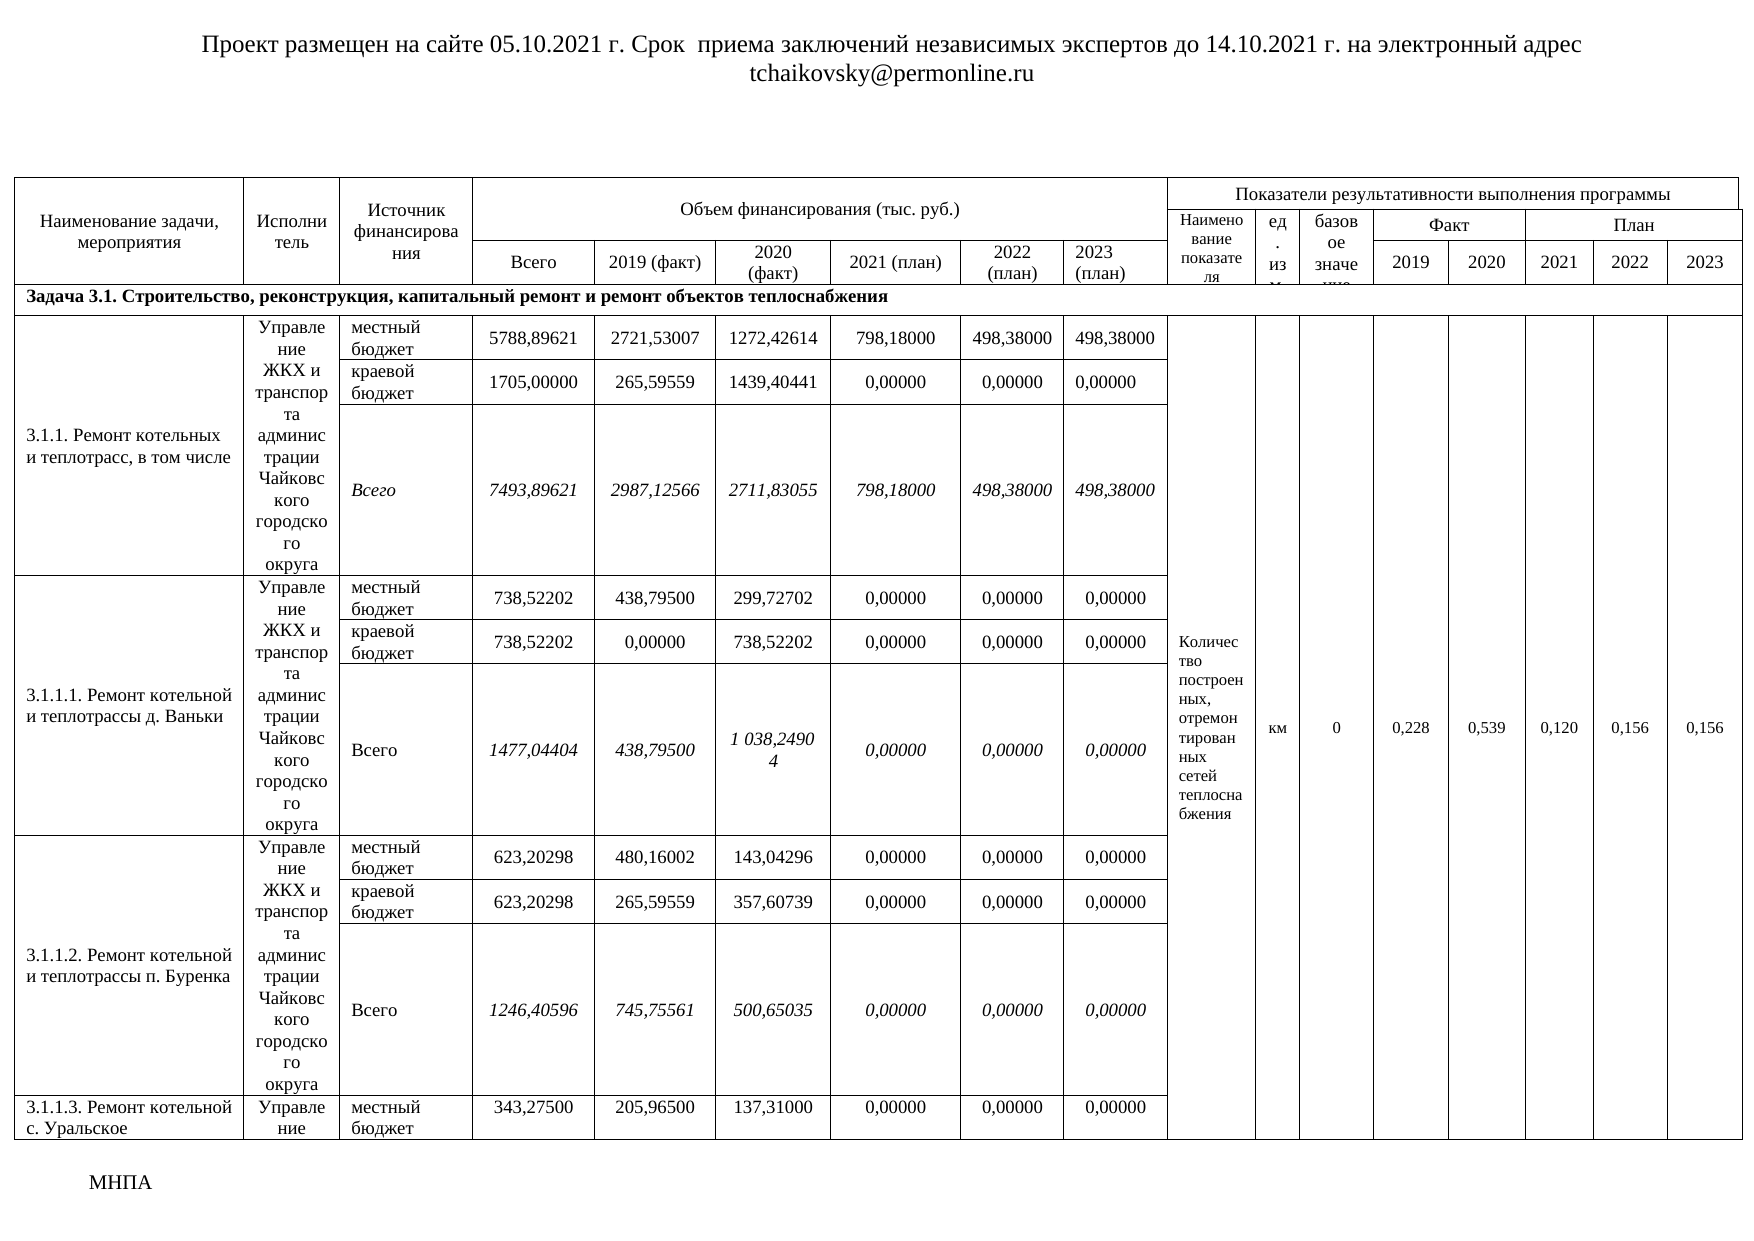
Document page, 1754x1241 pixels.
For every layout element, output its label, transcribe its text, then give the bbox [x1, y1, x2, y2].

table_cell 3.1.1.3. Ремонт котельной с. Уральское [15, 1096, 243, 1139]
table_cell 2021 (план) [831, 241, 960, 284]
table_cell 0,00000 [961, 664, 1063, 835]
table_cell 0,156 [1594, 316, 1667, 1139]
table_cell Факт [1374, 210, 1525, 240]
table_header Источник финансирования [340, 178, 472, 284]
table_cell Количество построенных, отремонтированных сетей теплоснабжения [1168, 316, 1255, 1139]
table_cell 1 038,24904 [716, 664, 830, 835]
table_cell 1477,04404 [473, 664, 594, 835]
table_cell 738,52202 [473, 576, 594, 619]
table_cell местный бюджет [340, 576, 472, 619]
table_cell 0,00000 [961, 836, 1063, 879]
table_cell 0,00000 [1064, 620, 1167, 663]
table_cell 798,18000 [831, 316, 960, 359]
table_cell Всего [340, 405, 472, 575]
table_cell 2020 [1449, 241, 1525, 284]
table_cell 738,52202 [473, 620, 594, 663]
table_cell Наименование показателя [1168, 210, 1255, 284]
table_cell 623,20298 [473, 880, 594, 923]
table_cell 0,00000 [1064, 664, 1167, 835]
table_cell 205,96500 [595, 1096, 715, 1139]
table_cell 0 [1300, 316, 1373, 1139]
table_cell 137,31000 [716, 1096, 830, 1139]
table_cell 0,00000 [1064, 880, 1167, 923]
table_cell 0,00000 [831, 924, 960, 1094]
table_cell 3.1.1.2. Ремонт котельной и теплотрассы п. Буренка [15, 836, 243, 1094]
table_cell Всего [340, 924, 472, 1094]
table_cell 0,00000 [1064, 924, 1167, 1094]
table_cell 438,79500 [595, 576, 715, 619]
table_cell краевой бюджет [340, 620, 472, 663]
table_cell 0,00000 [831, 880, 960, 923]
table_cell 0,00000 [961, 924, 1063, 1094]
table_cell 1439,40441 [716, 360, 830, 403]
table_cell 0,228 [1374, 316, 1448, 1139]
table_cell 438,79500 [595, 664, 715, 835]
table_cell 2721,53007 [595, 316, 715, 359]
table_cell 2021 [1526, 241, 1593, 284]
table_cell 143,04296 [716, 836, 830, 879]
table_cell 498,38000 [961, 316, 1063, 359]
table_cell 2022 [1594, 241, 1667, 284]
table_cell 745,75561 [595, 924, 715, 1094]
table_cell краевой бюджет [340, 360, 472, 403]
table_cell 0,120 [1526, 316, 1593, 1139]
table_header Исполнитель [244, 178, 339, 284]
table_header Объем финансирования (тыс. руб.) [473, 178, 1167, 240]
table_cell Управление ЖКХ и транспорта администрации Чайковского городского округа [244, 316, 339, 575]
table_cell 0,00000 [831, 576, 960, 619]
table_cell 2020 (факт) [716, 241, 830, 284]
table_cell 2023 (план) [1064, 241, 1167, 284]
table_header Наименование задачи, мероприятия [15, 178, 243, 284]
table_cell 0,00000 [961, 576, 1063, 619]
table_cell 480,16002 [595, 836, 715, 879]
table_cell 798,18000 [831, 405, 960, 575]
table_cell 498,38000 [1064, 405, 1167, 575]
table_cell местный бюджет [340, 836, 472, 879]
table_cell 0,00000 [961, 1096, 1063, 1139]
table_cell ед. изм. [1256, 210, 1299, 284]
table_cell базовое значение [1300, 210, 1373, 284]
table_cell 0,00000 [831, 836, 960, 879]
table_cell км [1256, 316, 1299, 1139]
table_cell 265,59559 [595, 880, 715, 923]
table_cell 0,00000 [1064, 576, 1167, 619]
table_cell 343,27500 [473, 1096, 594, 1139]
table_cell Управление ЖКХ и транспорта администрации Чайковского городского округа [244, 576, 339, 835]
table_cell 1272,42614 [716, 316, 830, 359]
table_cell 0,00000 [1064, 360, 1167, 403]
table_cell 7493,89621 [473, 405, 594, 575]
table_cell 498,38000 [961, 405, 1063, 575]
table_cell 2711,83055 [716, 405, 830, 575]
table_cell 623,20298 [473, 836, 594, 879]
table_cell местный бюджет [340, 316, 472, 359]
table_cell 500,65035 [716, 924, 830, 1094]
table_cell Управление ЖКХ и транспорта администрации Чайковского городского округа [244, 836, 339, 1094]
table_cell 1705,00000 [473, 360, 594, 403]
table_cell 3.1.1.1. Ремонт котельной и теплотрассы д. Ваньки [15, 576, 243, 835]
table_cell 0,539 [1449, 316, 1525, 1139]
table_cell 2987,12566 [595, 405, 715, 575]
table_cell 0,00000 [961, 880, 1063, 923]
table_cell 0,00000 [961, 360, 1063, 403]
table_cell 0,00000 [595, 620, 715, 663]
table_cell План [1526, 210, 1742, 240]
table_cell 2019 [1374, 241, 1448, 284]
table_cell 5788,89621 [473, 316, 594, 359]
table_cell 0,00000 [831, 620, 960, 663]
table_cell 357,60739 [716, 880, 830, 923]
table_cell краевой бюджет [340, 880, 472, 923]
table_cell 738,52202 [716, 620, 830, 663]
table_cell Всего [340, 664, 472, 835]
table_cell 0,00000 [1064, 836, 1167, 879]
table_cell 265,59559 [595, 360, 715, 403]
table_cell 299,72702 [716, 576, 830, 619]
table_cell Задача 3.1. Строительство, реконструкция, капитальный ремонт и ремонт объектов теплоснабжения [15, 285, 1742, 315]
table_cell 0,00000 [1064, 1096, 1167, 1139]
table_cell 0,00000 [831, 360, 960, 403]
table_cell 0,00000 [961, 620, 1063, 663]
table_cell 0,00000 [831, 664, 960, 835]
table_cell 0,00000 [831, 1096, 960, 1139]
table_cell 0,156 [1668, 316, 1742, 1139]
table_cell 2023 [1668, 241, 1742, 284]
table_cell 3.1.1. Ремонт котельных и теплотрасс, в том числе [15, 316, 243, 575]
table_cell 1246,40596 [473, 924, 594, 1094]
table_cell 498,38000 [1064, 316, 1167, 359]
table_cell местный бюджет [340, 1096, 472, 1139]
table_cell 2019 (факт) [595, 241, 715, 284]
table_cell 2022 (план) [961, 241, 1063, 284]
table_cell Всего [473, 241, 594, 284]
table_header Показатели результативности выполнения программы [1168, 178, 1738, 208]
